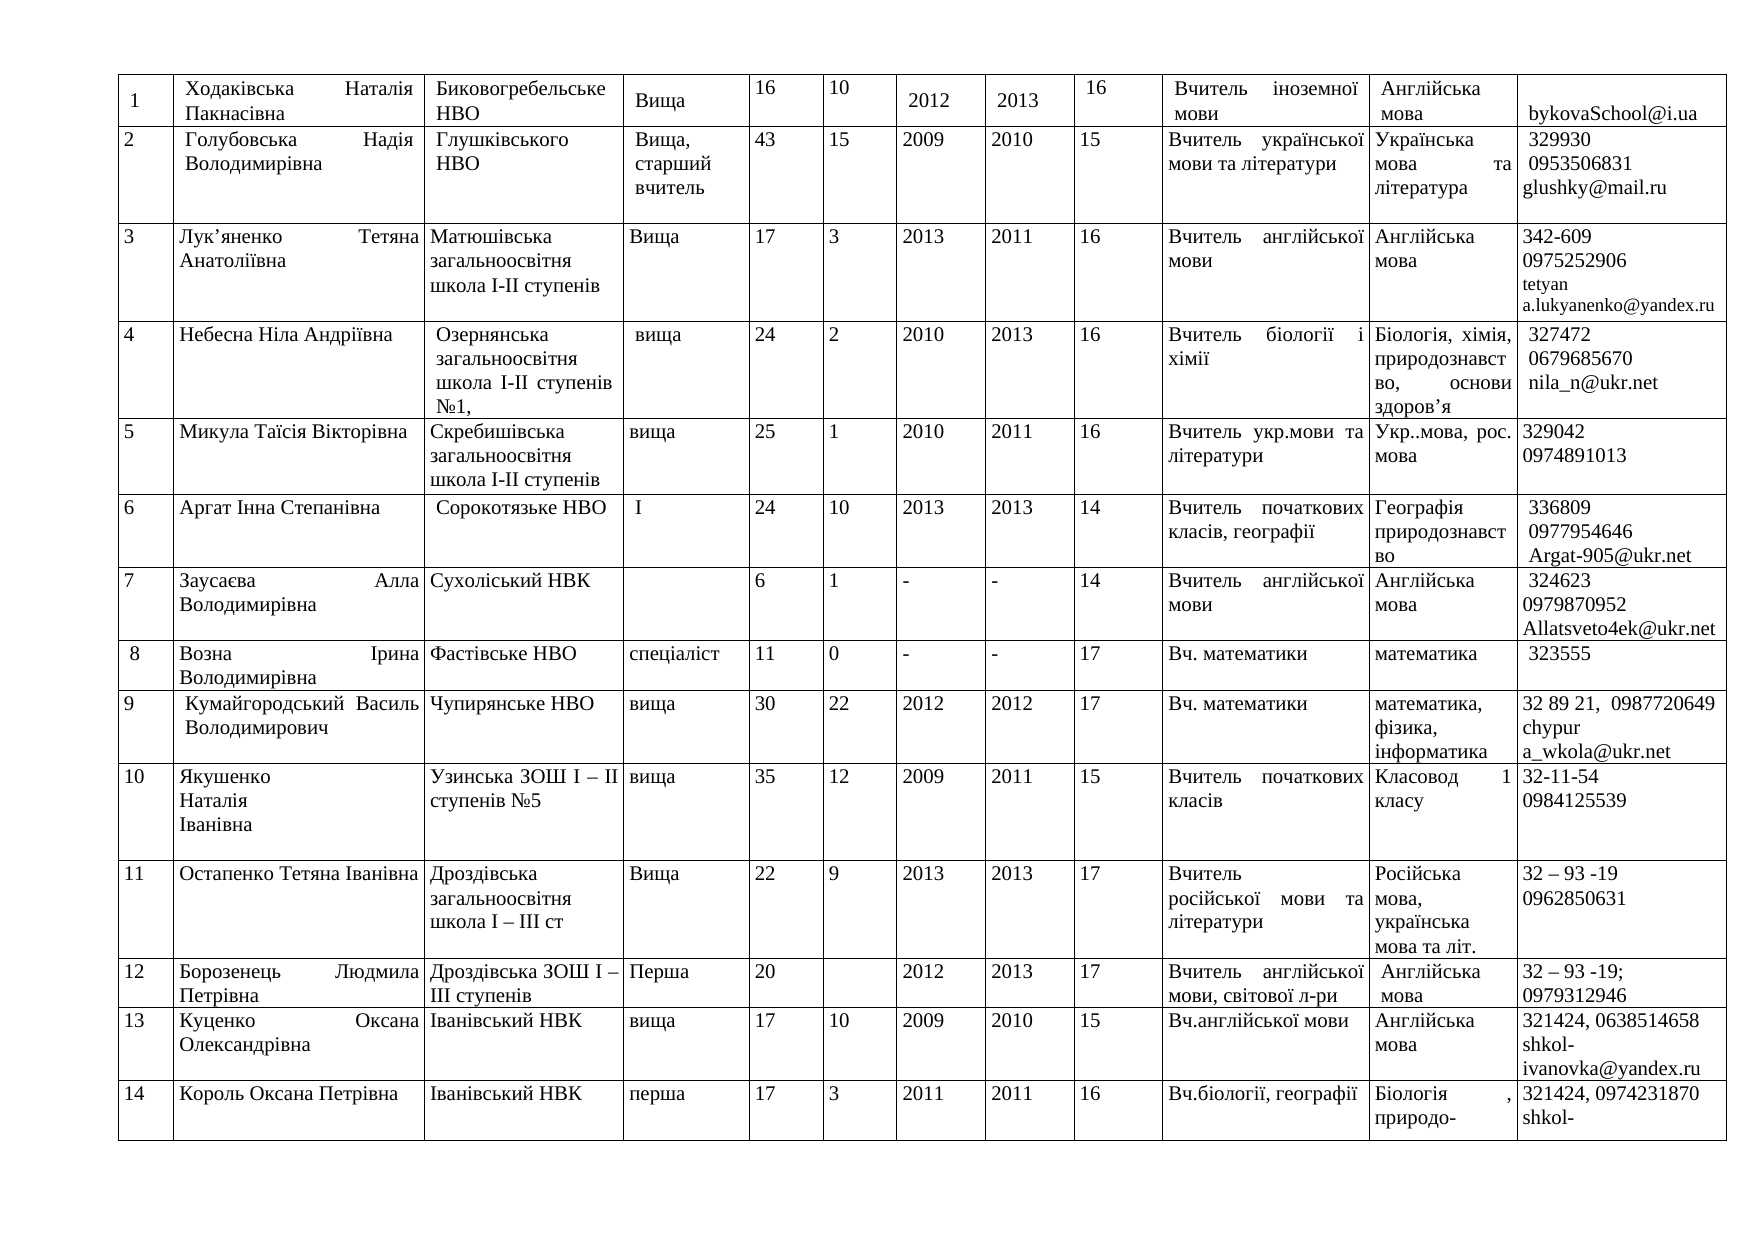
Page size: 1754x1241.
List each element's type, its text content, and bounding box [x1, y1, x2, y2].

table_cell Глушківського НВО [425, 127, 623, 223]
table_cell 10 [824, 75, 896, 126]
table_cell спеціаліст [624, 641, 749, 690]
table_cell - [986, 641, 1074, 690]
table_cell 2013 [986, 959, 1074, 1007]
table_cell Ходаківська Наталія Пакнасівна [174, 75, 424, 126]
table_cell 2013 [986, 861, 1074, 958]
table_cell Узинська ЗОШ І – ІІ ступенів №5 [425, 764, 623, 860]
table_cell 2009 [897, 1008, 985, 1080]
table_cell 16 [1075, 419, 1162, 493]
table_cell 2013 [897, 495, 985, 567]
table_cell 15 [1075, 127, 1162, 223]
table_cell 2 [824, 322, 896, 418]
table_cell Біологія, хімія, природознавство, основи здоров’я [1370, 322, 1517, 418]
table_cell 32 – 93 -19 0962850631 [1518, 861, 1726, 958]
table_cell [824, 959, 896, 1007]
table_cell 2010 [897, 419, 985, 493]
table_cell вища [624, 1008, 749, 1080]
table_cell Лук’яненко Тетяна Анатоліївна [174, 224, 424, 321]
table_cell Вчитель початкових класів [1163, 764, 1369, 860]
table_cell 32 – 93 -19; 0979312946 [1518, 959, 1726, 1007]
table_cell 2012 [897, 959, 985, 1007]
table_cell Сухоліський НВК [425, 568, 623, 640]
table_cell Вчитель англійської мови [1163, 568, 1369, 640]
table_cell 2013 [897, 861, 985, 958]
table_cell Вища [624, 861, 749, 958]
table_cell Возна Ірина Володимирівна [174, 641, 424, 690]
table_cell 17 [1075, 691, 1162, 763]
table_cell Вч. математики [1163, 641, 1369, 690]
table_cell - [897, 568, 985, 640]
table_cell Аргат Інна Степанівна [174, 495, 424, 567]
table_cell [1518, 1081, 1726, 1139]
table_cell Вч.англійської мови [1163, 1008, 1369, 1080]
table_cell 17 [750, 1008, 823, 1080]
table_cell 16 [1075, 224, 1162, 321]
table_cell математика [1370, 641, 1517, 690]
table_cell Російська мова, українська мова та літ. [1370, 861, 1517, 958]
table_cell Перша [624, 959, 749, 1007]
table_cell 336809 0977954646 Argat-905@ukr.net [1518, 495, 1726, 567]
table_cell 9 [119, 691, 173, 763]
table_cell Вища [624, 75, 749, 126]
table_cell Куценко Оксана Олександрівна [174, 1008, 424, 1080]
table_cell Остапенко Тетяна Іванівна [174, 861, 424, 958]
table_cell 24 [750, 495, 823, 567]
table_cell 2011 [986, 1081, 1074, 1139]
table_cell 2011 [986, 419, 1074, 493]
table_cell Англійська мова [1370, 568, 1517, 640]
table_cell Кумайгородський Василь Володимирович [174, 691, 424, 763]
table_cell 16 [1075, 322, 1162, 418]
table_cell 16 [1075, 1081, 1162, 1139]
table_cell 15 [1075, 1008, 1162, 1080]
table_cell Вчитель біології і хімії [1163, 322, 1369, 418]
table_cell 329930 0953506831 glushky@mail.ru [1518, 127, 1726, 223]
table_cell 2011 [897, 1081, 985, 1139]
table_cell 11 [119, 861, 173, 958]
table_cell Англійська мова [1370, 224, 1517, 321]
table_cell 1 [119, 75, 173, 126]
table_cell 16 [750, 75, 823, 126]
table_cell Микула Таїсія Вікторівна [174, 419, 424, 493]
table_cell Вчитель іноземної мови [1163, 75, 1369, 126]
table_cell 2012 [897, 691, 985, 763]
table_cell Вч. математики [1163, 691, 1369, 763]
table_cell 35 [750, 764, 823, 860]
table_cell 6 [119, 495, 173, 567]
table_cell Заусаєва Алла Володимирівна [174, 568, 424, 640]
table_cell 24 [750, 322, 823, 418]
table_cell 2009 [897, 127, 985, 223]
table_cell Борозенець Людмила Петрівна [174, 959, 424, 1007]
table_cell Англійська мова [1370, 959, 1517, 1007]
table_cell 11 [750, 641, 823, 690]
table_cell 17 [1075, 861, 1162, 958]
table_cell математика, фізика, інформатика [1370, 691, 1517, 763]
table_cell Биковогребельське НВО [425, 75, 623, 126]
table_cell 12 [119, 959, 173, 1007]
table_cell 4 [119, 322, 173, 418]
table_cell 2010 [986, 127, 1074, 223]
table_cell Англійська мова [1370, 1008, 1517, 1080]
table_cell 2013 [986, 322, 1074, 418]
table_cell Голубовська Надія Володимирівна [174, 127, 424, 223]
table_cell 2012 [897, 75, 985, 126]
table_cell вища [624, 419, 749, 493]
table_cell Українська мова та література [1370, 127, 1517, 223]
table_cell 10 [824, 495, 896, 567]
table_cell 2013 [986, 495, 1074, 567]
table_cell 342-609 0975252906 tetyana.lukyanenko@yandex.ru [1518, 224, 1726, 321]
table_cell 15 [824, 127, 896, 223]
table_cell 30 [750, 691, 823, 763]
table_cell 3 [119, 224, 173, 321]
table_cell Якушенко Наталія Іванівна [174, 764, 424, 860]
table_cell 17 [750, 1081, 823, 1139]
table_cell - [897, 641, 985, 690]
table_cell Укр..мова, рос. мова [1370, 419, 1517, 493]
table_cell Дроздівська ЗОШ І – ІІІ ступенів [425, 959, 623, 1007]
table_cell Вчитель російської мови та літератури [1163, 861, 1369, 958]
table_cell Географія природознавство [1370, 495, 1517, 567]
table_cell 10 [119, 764, 173, 860]
table_cell 14 [1075, 495, 1162, 567]
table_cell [1370, 1081, 1517, 1139]
table_cell 17 [750, 224, 823, 321]
table_cell Іванівський НВК [425, 1008, 623, 1080]
table_cell 3 [824, 224, 896, 321]
table_cell 7 [119, 568, 173, 640]
table_cell 2009 [897, 764, 985, 860]
table_cell Чупирянське НВО [425, 691, 623, 763]
table_cell 22 [824, 691, 896, 763]
table_cell 16 [1075, 75, 1162, 126]
table_cell 43 [750, 127, 823, 223]
table_cell - [986, 568, 1074, 640]
table_cell 32 89 21, 0987720649 chypura_wkola@ukr.net [1518, 691, 1726, 763]
table_cell [624, 568, 749, 640]
table_cell 329042 0974891013 [1518, 419, 1726, 493]
table_cell 22 [750, 861, 823, 958]
table_cell 15 [1075, 764, 1162, 860]
table_cell 1 [824, 568, 896, 640]
table_cell 13 [119, 1008, 173, 1080]
table_cell Іванівський НВК [425, 1081, 623, 1139]
table_cell 2013 [986, 75, 1074, 126]
table_cell вища [624, 322, 749, 418]
table_cell Фастівське НВО [425, 641, 623, 690]
table_cell перша [624, 1081, 749, 1139]
table_cell 25 [750, 419, 823, 493]
table_cell 14 [1075, 568, 1162, 640]
table_cell 2 [119, 127, 173, 223]
table_cell Небесна Ніла Андріївна [174, 322, 424, 418]
table_cell 12 [824, 764, 896, 860]
table_cell вища [624, 691, 749, 763]
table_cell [1163, 1081, 1369, 1139]
table_cell Вчитель початкових класів, географії [1163, 495, 1369, 567]
table_cell 17 [1075, 959, 1162, 1007]
table_cell 5 [119, 419, 173, 493]
table_cell 2010 [986, 1008, 1074, 1080]
table_cell 2012 [986, 691, 1074, 763]
table_cell 1 [824, 419, 896, 493]
table_cell 321424, 0638514658 shkol-ivanovka@yandex.ru [1518, 1008, 1726, 1080]
table_cell Вища, старший вчитель [624, 127, 749, 223]
table_cell 3 [824, 1081, 896, 1139]
table_cell 2013 [897, 224, 985, 321]
table_cell 32-11-54 0984125539 [1518, 764, 1726, 860]
table_cell Сорокотязьке НВО [425, 495, 623, 567]
table_cell Вчитель української мови та літератури [1163, 127, 1369, 223]
table_cell Озернянська загальноосвітня школа І-ІІ ступенів №1, [425, 322, 623, 418]
table_cell І [624, 495, 749, 567]
table_cell Дроздівська загальноосвітня школа І – ІІІ ст [425, 861, 623, 958]
table_cell 20 [750, 959, 823, 1007]
table_cell Класовод 1 класу [1370, 764, 1517, 860]
table_cell Вчитель укр.мови та літератури [1163, 419, 1369, 493]
table_cell вища [624, 764, 749, 860]
table_cell Англійська мова [1370, 75, 1517, 126]
table_cell 323555 [1518, 641, 1726, 690]
table_cell 324623 0979870952 Allatsveto4ek@ukr.net [1518, 568, 1726, 640]
table_cell 17 [1075, 641, 1162, 690]
table_cell Вчитель англійської мови, світової л-ри [1163, 959, 1369, 1007]
table_cell 8 [119, 641, 173, 690]
table_cell Матюшівська загальноосвітня школа І-ІІ ступенів [425, 224, 623, 321]
table_cell 10 [824, 1008, 896, 1080]
table_cell 6 [750, 568, 823, 640]
table_cell 2011 [986, 764, 1074, 860]
table_cell 2011 [986, 224, 1074, 321]
table_cell Скребишівська загальноосвітня школа І-ІІ ступенів [425, 419, 623, 493]
table_cell 327472 0679685670 nila_n@ukr.net [1518, 322, 1726, 418]
table_cell 2010 [897, 322, 985, 418]
table_cell Вчитель англійської мови [1163, 224, 1369, 321]
table_cell bykovaSchool@i.ua [1518, 75, 1726, 126]
table_cell Вища [624, 224, 749, 321]
table_cell 0 [824, 641, 896, 690]
table_cell 9 [824, 861, 896, 958]
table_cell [174, 1081, 424, 1139]
table_cell 14 [119, 1081, 173, 1139]
